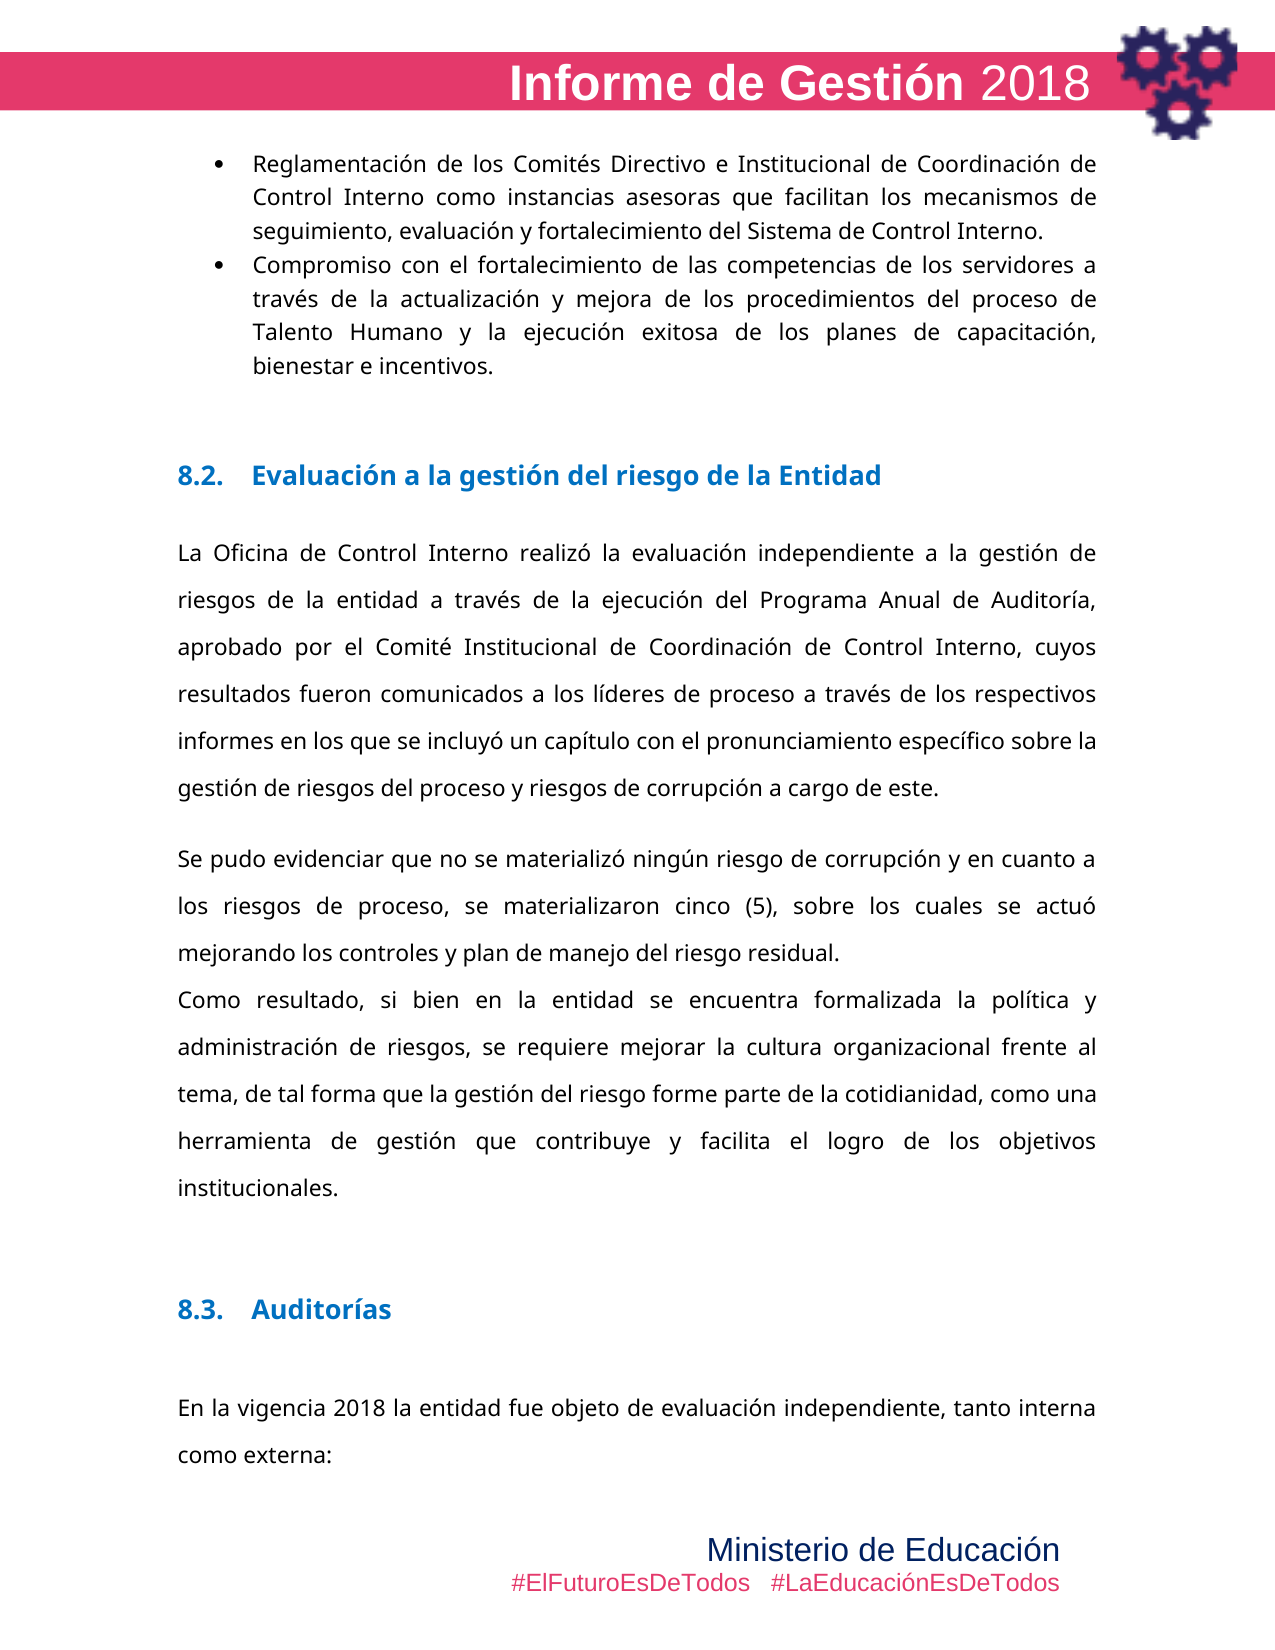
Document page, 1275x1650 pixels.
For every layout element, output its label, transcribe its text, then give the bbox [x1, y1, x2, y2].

subtitle Auditorías [177, 1290, 1098, 1327]
text En la vigencia 2018 la entidad fue objeto de evaluación independiente, tanto interna como externa: [177, 1392, 1098, 1471]
text Se pudo evidenciar que no se materializó ningún riesgo de corrupción y en cuanto a los riesgos de proceso, se materializaron cinco (5), sobre los cuales se actuó mejorando los controles y plan de manejo del riesgo residual. [177, 843, 1098, 968]
subtitle Evaluación a la gestión del riesgo de la Entidad [177, 457, 1098, 494]
text Como resultado, si bien en la entidad se encuentra formalizada la política y administración de riesgos, se requiere mejorar la cultura organizacional frente al tema, de tal forma que la gestión del riesgo forme parte de la cotidianidad, como una herramienta de gestión que contribuye y facilita el logro de los objetivos institucionales. [177, 984, 1098, 1203]
list Compromiso con el fortalecimiento de las competencias de los servidores a través de la actualización y mejora de los procedimientos del proceso de Talento Humano y la ejecución exitosa de los planes de capacitación, bienestar e incentivos. [215, 249, 1098, 381]
list Reglamentación de los Comités Directivo e Institucional de Coordinación de Control Interno como instancias asesoras que facilitan los mecanismos de seguimiento, evaluación y fortalecimiento del Sistema de Control Interno. [215, 148, 1098, 246]
text La Oficina de Control Interno realizó la evaluación independiente a la gestión de riesgos de la entidad a través de la ejecución del Programa Anual de Auditoría, aprobado por el Comité Institucional de Coordinación de Control Interno, cuyos resultados fueron comunicados a los líderes de proceso a través de los respectivos informes en los que se incluyó un capítulo con el pronunciamiento específico sobre la gestión de riesgos del proceso y riesgos de corrupción a cargo de este. [177, 537, 1098, 803]
